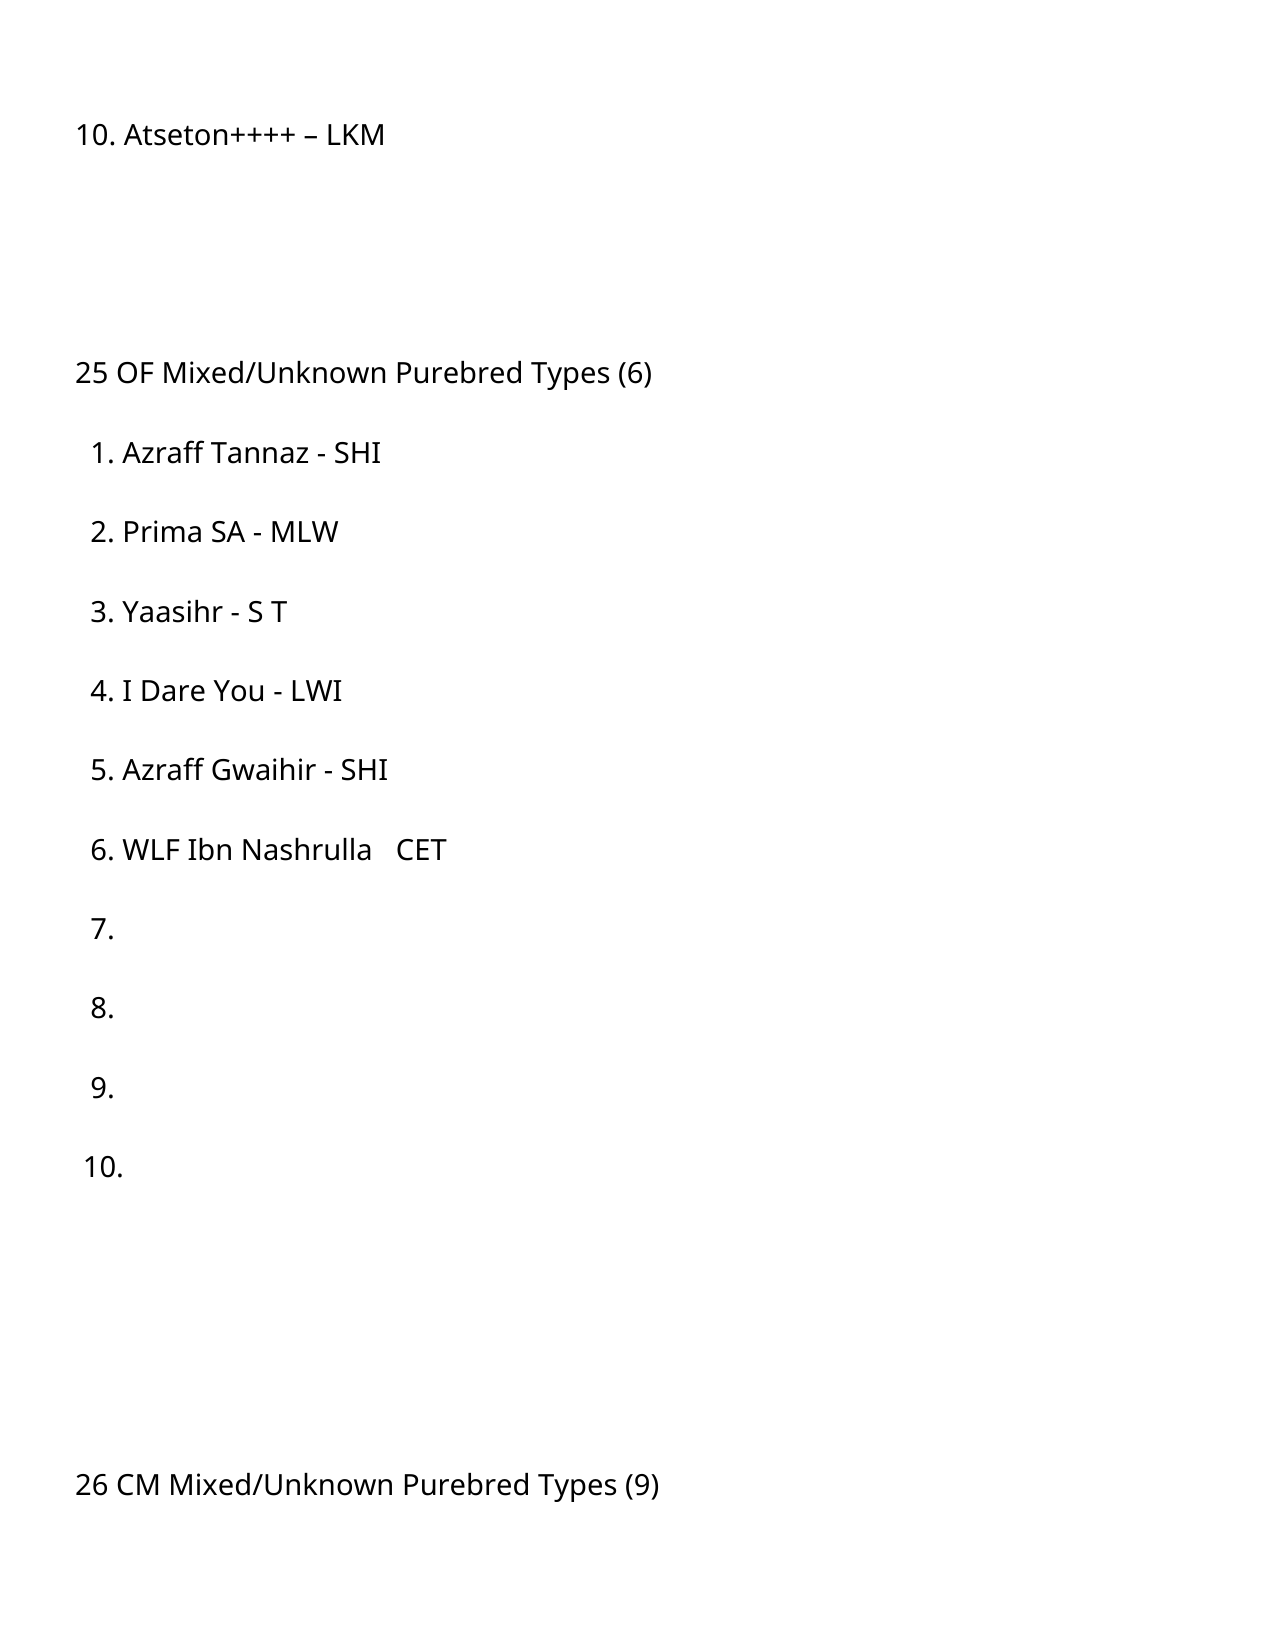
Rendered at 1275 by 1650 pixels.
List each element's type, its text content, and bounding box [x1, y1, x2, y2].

text 5. Azraff Gwaihir - SHI [75, 750, 1200, 789]
text 4. I Dare You - LWI [75, 670, 1200, 710]
text 1. Azraff Tannaz - SHI [75, 432, 1200, 472]
text 26 CM Mixed/Unknown Purebred Types (9) [75, 1464, 1200, 1504]
text 10. Atseton++++ – LKM [75, 115, 1200, 154]
text 3. Yaasihr - S T [75, 591, 1200, 631]
text 9. [75, 1067, 1200, 1107]
text 8. [75, 988, 1200, 1027]
text 6. WLF Ibn Nashrulla CET [75, 829, 1200, 869]
text 2. Prima SA - MLW [75, 512, 1200, 551]
text 10. [75, 1147, 1200, 1186]
text 7. [75, 908, 1200, 948]
text 25 OF Mixed/Unknown Purebred Types (6) [75, 353, 1200, 392]
